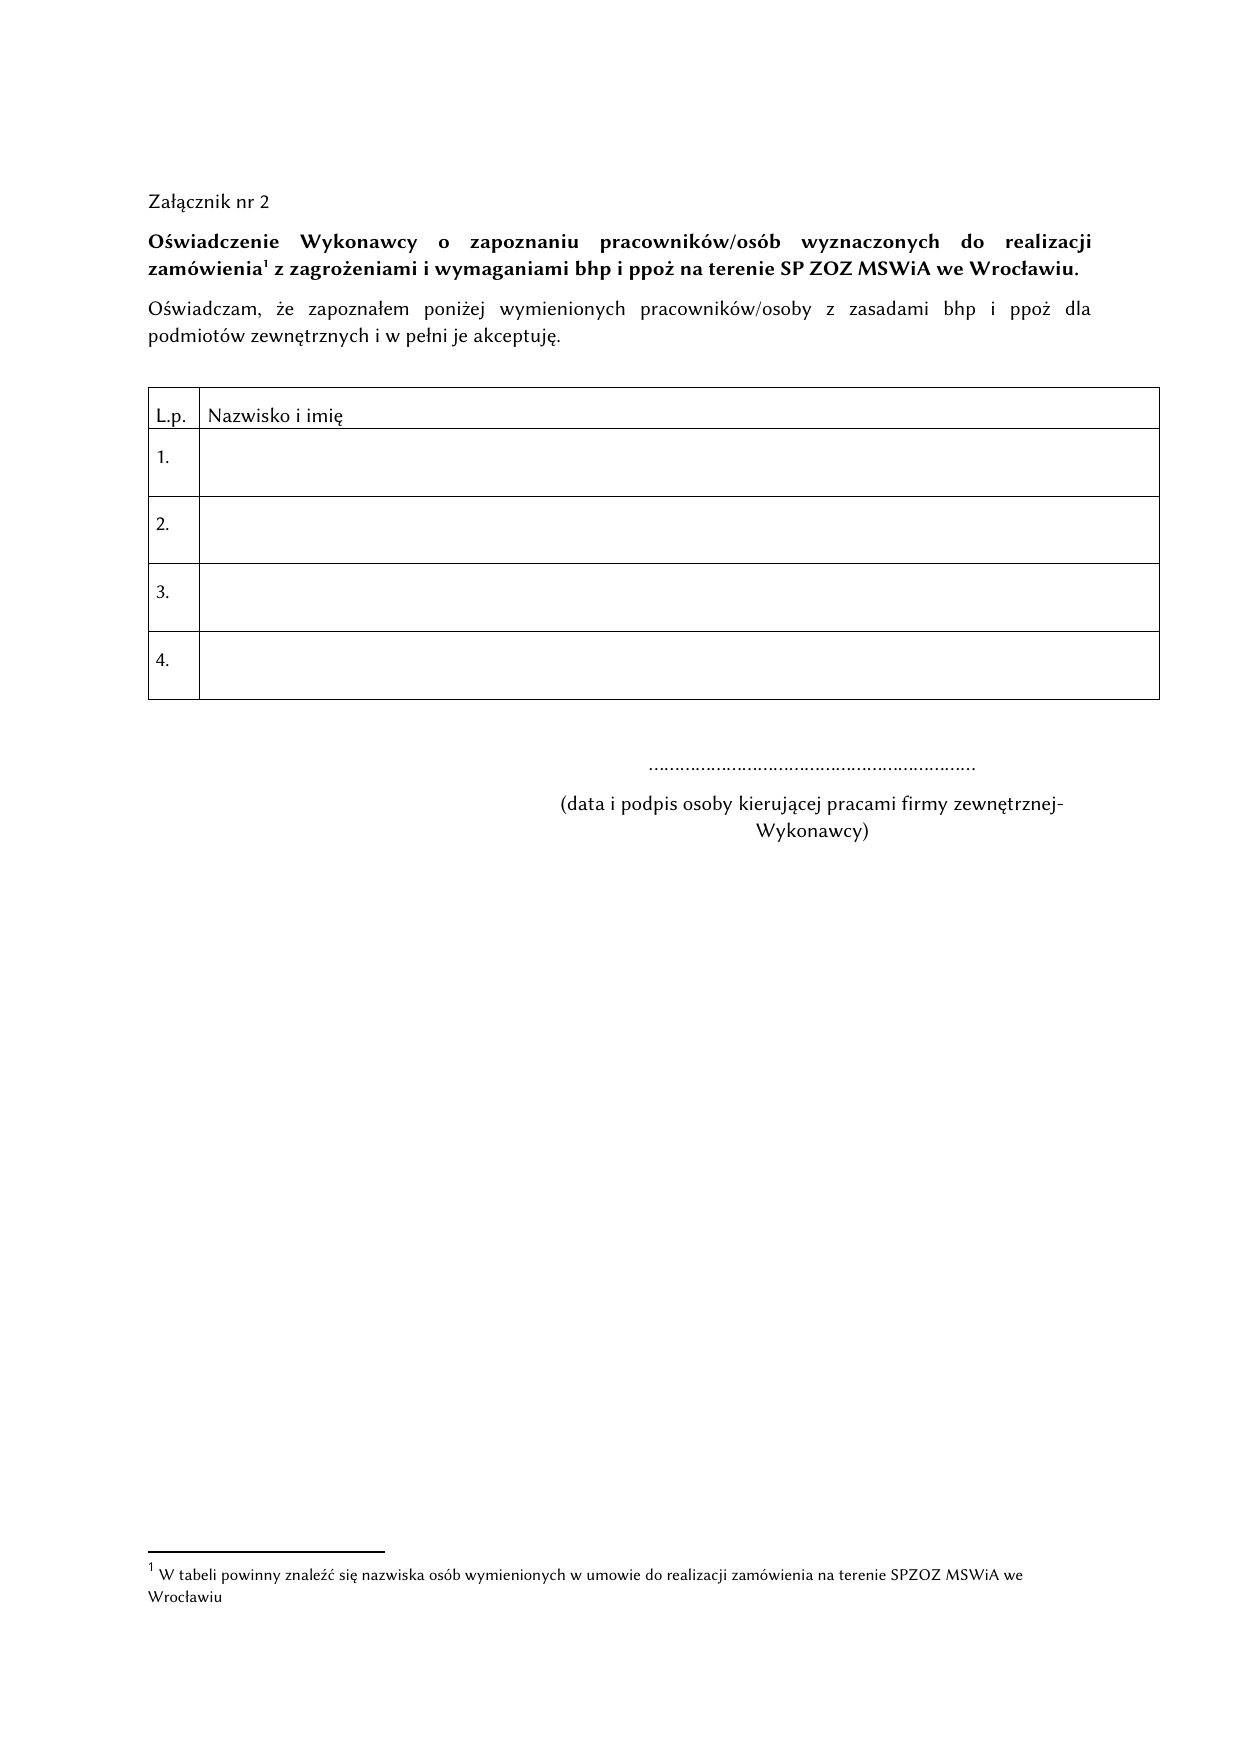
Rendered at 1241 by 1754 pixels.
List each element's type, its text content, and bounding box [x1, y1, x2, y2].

text Oświadczenie Wykonawcy o zapoznaniu pracowników/osób wyznaczonych do realizacji zamówienia z zagrożeniami i wymaganiami bhp i ppoż na terenie SP ZOZ MSWiA we Wrocławiu. [148, 227, 1093, 281]
table_cell [149, 497, 199, 563]
table_cell [149, 429, 199, 496]
table_header Nazwisko i imię [200, 388, 1159, 428]
table_cell [200, 632, 1159, 699]
text Oświadczam, że zapoznałem poniżej wymienionych pracowników/osoby z zasadami bhp i ppoż dla podmiotów zewnętrznych i w pełni je akceptuję. [148, 293, 1093, 348]
text Załącznik nr 2 [148, 187, 1093, 214]
table_cell [200, 429, 1159, 496]
table_cell [149, 564, 199, 631]
text ……………………………………………………… [532, 749, 1093, 776]
table_header L.p. [149, 388, 199, 428]
text (data i podpis osoby kierującej pracami firmy zewnętrznej- Wykonawcy) [532, 788, 1093, 842]
table_cell [200, 497, 1159, 563]
table_cell [200, 564, 1159, 631]
table_cell [149, 632, 199, 699]
